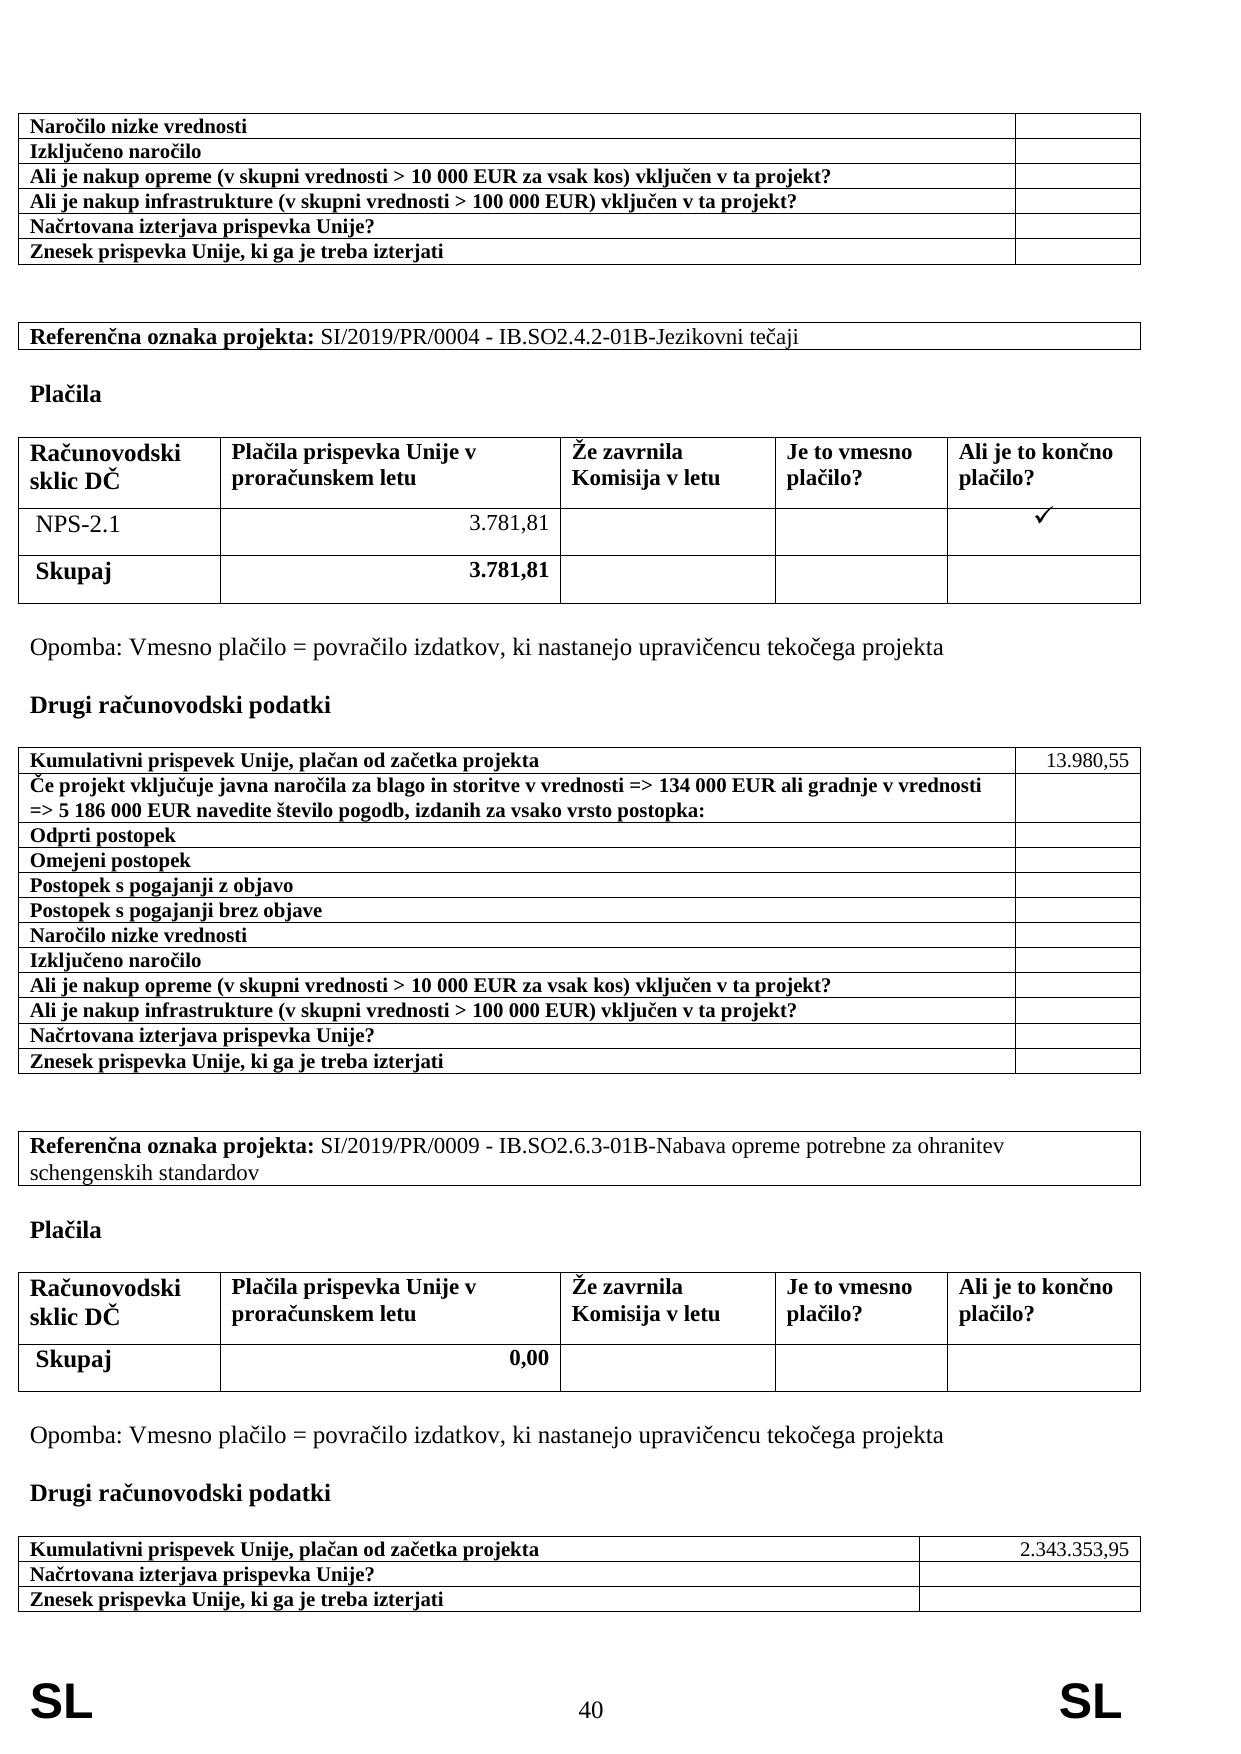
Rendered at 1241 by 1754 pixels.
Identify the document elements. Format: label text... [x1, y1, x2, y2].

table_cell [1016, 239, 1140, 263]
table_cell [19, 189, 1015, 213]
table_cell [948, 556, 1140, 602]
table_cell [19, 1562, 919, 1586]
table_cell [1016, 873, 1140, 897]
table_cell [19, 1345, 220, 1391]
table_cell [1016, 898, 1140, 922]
text Opomba: Vmesno plačilo = povračilo izdatkov, ki nastanejo upravičencu tekočega projekta [29, 632, 1152, 661]
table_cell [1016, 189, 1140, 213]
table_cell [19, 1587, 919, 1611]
text Drugi računovodski podatki [29, 1478, 1152, 1507]
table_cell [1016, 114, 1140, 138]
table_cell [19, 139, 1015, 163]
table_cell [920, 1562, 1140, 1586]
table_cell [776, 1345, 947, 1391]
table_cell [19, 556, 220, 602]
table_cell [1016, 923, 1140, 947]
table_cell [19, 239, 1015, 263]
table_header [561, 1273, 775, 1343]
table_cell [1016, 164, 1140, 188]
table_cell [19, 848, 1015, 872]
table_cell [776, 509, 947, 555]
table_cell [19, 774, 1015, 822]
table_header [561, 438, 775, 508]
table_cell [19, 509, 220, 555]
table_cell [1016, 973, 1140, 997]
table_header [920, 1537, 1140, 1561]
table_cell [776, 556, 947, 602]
text Plačila [29, 1215, 1152, 1243]
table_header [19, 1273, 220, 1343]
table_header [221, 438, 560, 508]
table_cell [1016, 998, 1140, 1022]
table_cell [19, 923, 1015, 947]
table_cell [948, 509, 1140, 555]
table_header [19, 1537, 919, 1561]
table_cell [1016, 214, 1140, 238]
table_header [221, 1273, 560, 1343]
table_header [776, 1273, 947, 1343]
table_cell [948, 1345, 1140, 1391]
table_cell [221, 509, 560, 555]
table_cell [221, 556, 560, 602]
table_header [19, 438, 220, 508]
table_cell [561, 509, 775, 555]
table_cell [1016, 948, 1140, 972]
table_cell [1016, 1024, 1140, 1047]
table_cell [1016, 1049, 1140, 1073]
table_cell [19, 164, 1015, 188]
text Drugi računovodski podatki [29, 690, 1152, 718]
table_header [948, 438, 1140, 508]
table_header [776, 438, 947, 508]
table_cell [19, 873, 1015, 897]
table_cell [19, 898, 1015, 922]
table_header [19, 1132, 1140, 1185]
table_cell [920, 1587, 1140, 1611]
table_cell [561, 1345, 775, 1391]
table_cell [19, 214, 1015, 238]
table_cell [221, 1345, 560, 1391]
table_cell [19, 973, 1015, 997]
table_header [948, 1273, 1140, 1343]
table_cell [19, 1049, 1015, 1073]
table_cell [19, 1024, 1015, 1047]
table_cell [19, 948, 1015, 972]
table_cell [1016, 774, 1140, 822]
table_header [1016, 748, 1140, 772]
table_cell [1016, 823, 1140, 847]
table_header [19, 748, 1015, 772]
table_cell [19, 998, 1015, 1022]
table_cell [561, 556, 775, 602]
text Plačila [29, 379, 1152, 408]
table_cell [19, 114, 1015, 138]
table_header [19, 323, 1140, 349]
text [29, 1421, 1152, 1449]
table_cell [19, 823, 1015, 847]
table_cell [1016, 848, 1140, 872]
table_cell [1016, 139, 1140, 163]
